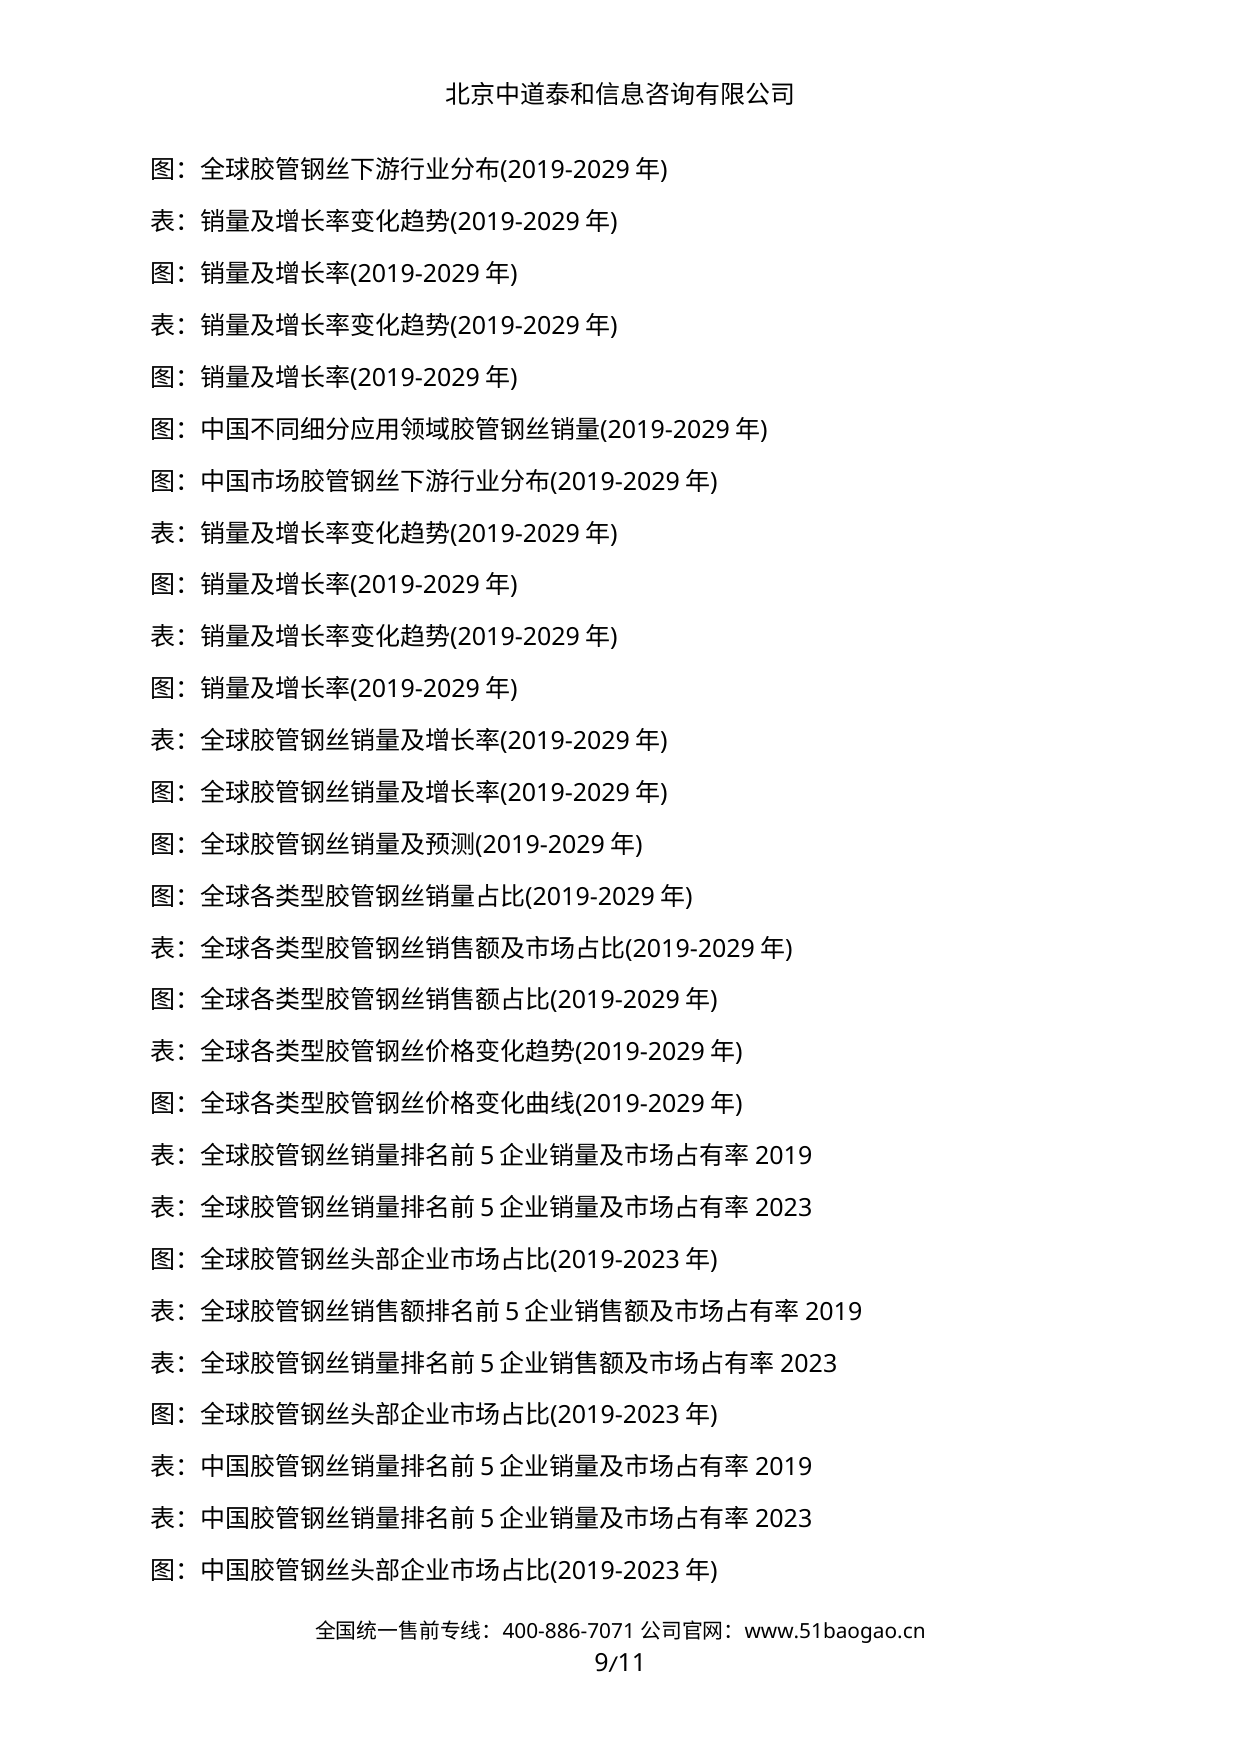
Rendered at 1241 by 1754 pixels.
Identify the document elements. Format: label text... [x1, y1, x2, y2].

text 表：中国胶管钢丝销量排名前5企业销量及市场占有率 2019 [150, 1447, 1090, 1483]
text 表：全球胶管钢丝销量排名前5企业销量及市场占有率 2019 [150, 1136, 1090, 1172]
text 图：销量及增长率(2019-2029年) [150, 357, 1090, 394]
text 图：全球各类型胶管钢丝销售额占比(2019-2029年) [150, 980, 1090, 1016]
text 表：销量及增长率变化趋势(2019-2029年) [150, 202, 1090, 238]
text 图：中国市场胶管钢丝下游行业分布(2019-2029年) [150, 461, 1090, 497]
text 表：销量及增长率变化趋势(2019-2029年) [150, 617, 1090, 653]
text 图：中国不同细分应用领域胶管钢丝销量(2019-2029年) [150, 409, 1090, 446]
text 图：全球胶管钢丝下游行业分布(2019-2029年) [150, 150, 1090, 186]
text 表：全球胶管钢丝销量排名前5企业销量及市场占有率 2023 [150, 1187, 1090, 1224]
text 图：全球各类型胶管钢丝价格变化曲线(2019-2029年) [150, 1084, 1090, 1120]
text 表：销量及增长率变化趋势(2019-2029年) [150, 306, 1090, 342]
text 表：中国胶管钢丝销量排名前5企业销量及市场占有率 2023 [150, 1499, 1090, 1535]
text 表：全球各类型胶管钢丝销售额及市场占比(2019-2029年) [150, 928, 1090, 964]
text 图：全球胶管钢丝头部企业市场占比(2019-2023年) [150, 1239, 1090, 1276]
text 表：全球胶管钢丝销量及增长率(2019-2029年) [150, 721, 1090, 757]
text 表：全球胶管钢丝销售额排名前5企业销售额及市场占有率 2019 [150, 1291, 1090, 1327]
text 表：全球各类型胶管钢丝价格变化趋势(2019-2029年) [150, 1032, 1090, 1068]
text 图：全球胶管钢丝头部企业市场占比(2019-2023年) [150, 1395, 1090, 1431]
text 图：全球胶管钢丝销量及增长率(2019-2029年) [150, 772, 1090, 809]
text 图：销量及增长率(2019-2029年) [150, 669, 1090, 705]
text 图：全球各类型胶管钢丝销量占比(2019-2029年) [150, 876, 1090, 912]
text 表：全球胶管钢丝销量排名前5企业销售额及市场占有率 2023 [150, 1343, 1090, 1379]
text 图：销量及增长率(2019-2029年) [150, 565, 1090, 601]
text 图：销量及增长率(2019-2029年) [150, 254, 1090, 290]
text 图：全球胶管钢丝销量及预测(2019-2029年) [150, 824, 1090, 861]
text 图：中国胶管钢丝头部企业市场占比(2019-2023年) [150, 1551, 1090, 1587]
text 表：销量及增长率变化趋势(2019-2029年) [150, 513, 1090, 549]
